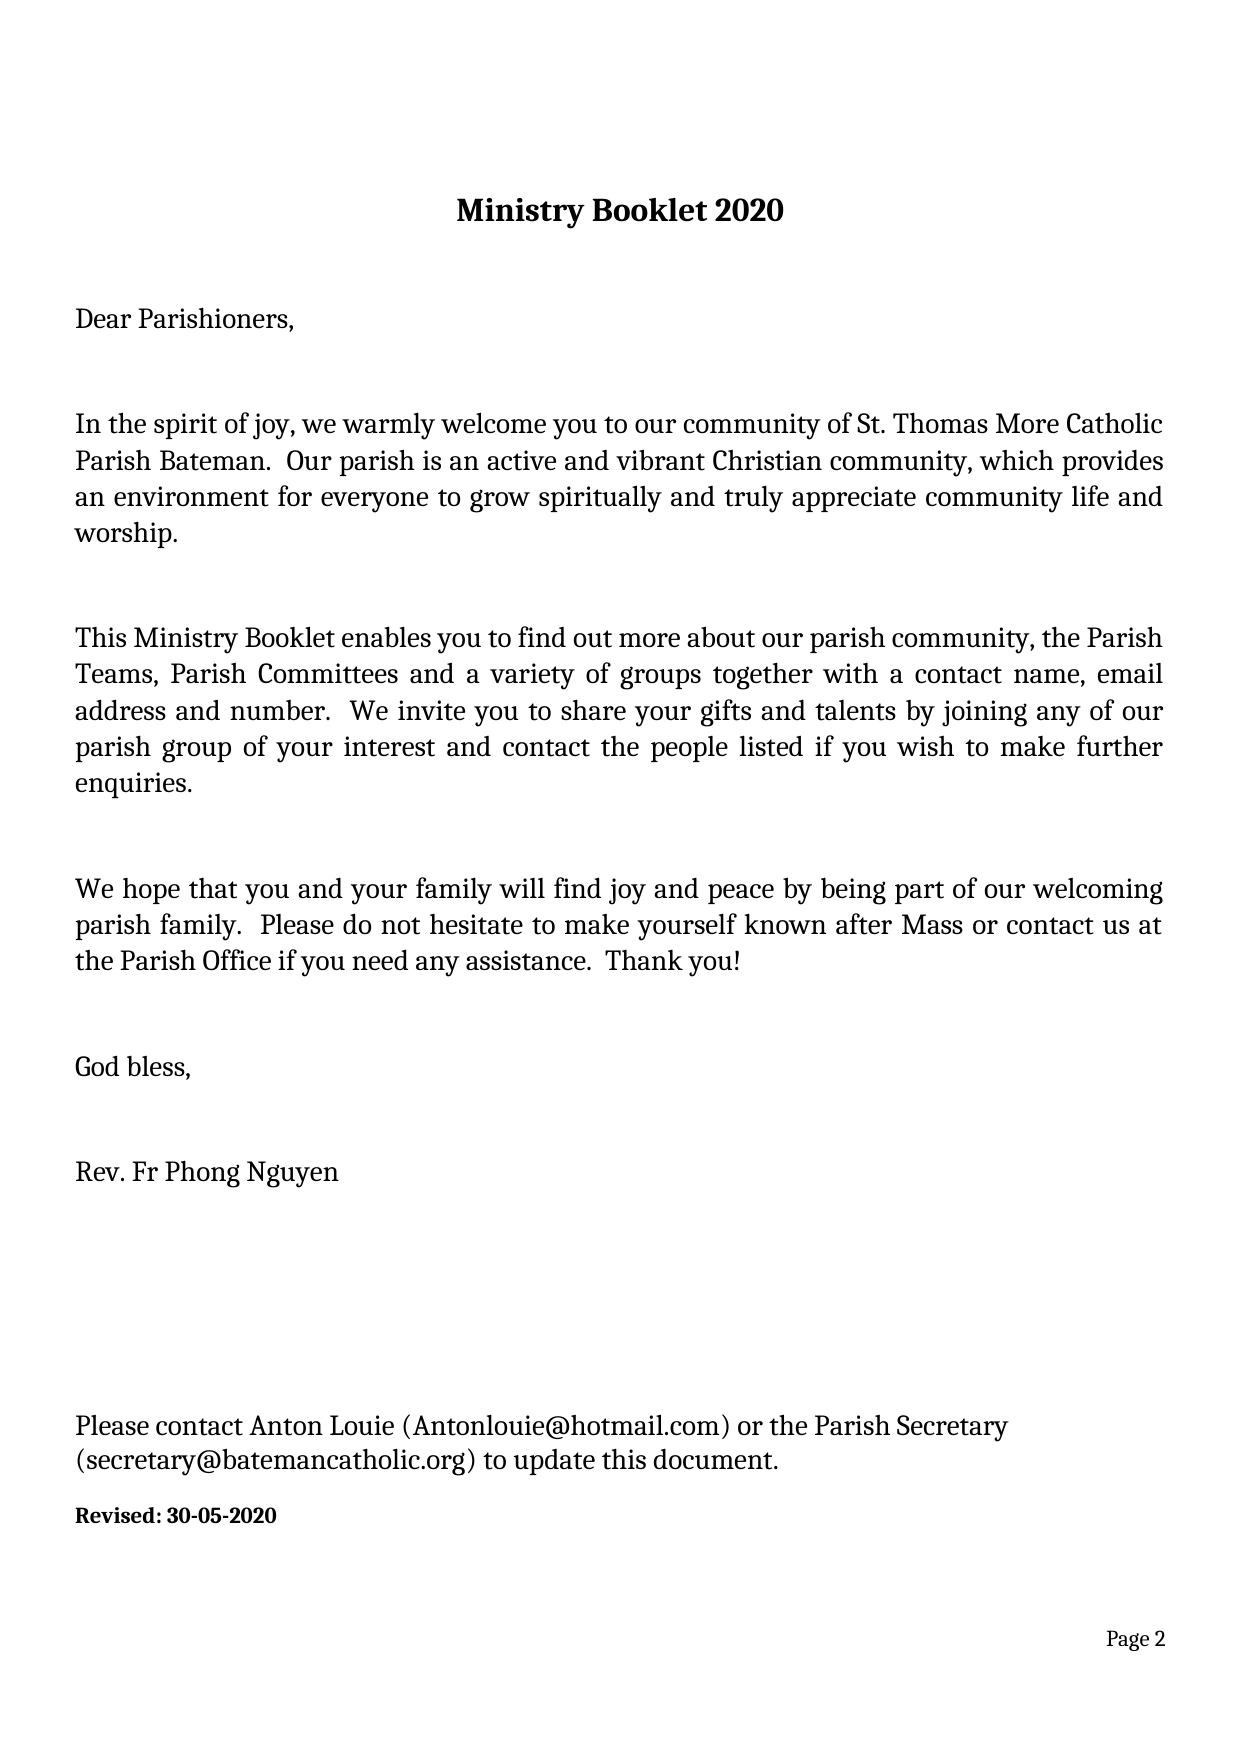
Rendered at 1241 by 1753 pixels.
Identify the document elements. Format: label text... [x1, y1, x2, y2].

text In the spirit of joy, we warmly welcome you to our community of St. Thomas More Catholic Parish Bateman. Our parish is an active and vibrant Christian community, which provides an environment for everyone to grow spiritually and truly appreciate community life and worship. [75, 407, 1165, 549]
text Dear Parishioners, [75, 302, 1165, 335]
text God bless, [75, 1050, 1165, 1083]
text We hope that you and your family will find joy and peace by being part of our welcoming parish family. Please do not hesitate to make yourself known after Mass or contact us at the Parish Office if you need any assistance. Thank you! [75, 872, 1165, 978]
text Ministry Booklet 2020 [75, 191, 1165, 229]
text Revised: 30-05-2020 [75, 1503, 1165, 1529]
text Please contact Anton Louie (Antonlouie@hotmail.com) or the Parish Secretary (secretary@batemancatholic.org) to update this document. [75, 1409, 1165, 1476]
text Rev. Fr Phong Nguyen [75, 1155, 1165, 1189]
text This Ministry Booklet enables you to find out more about our parish community, the Parish Teams, Parish Committees and a variety of groups together with a contact name, email address and number. We invite you to share your gifts and talents by joining any of our parish group of your interest and contact the people listed if you wish to make further enquiries. [75, 622, 1165, 800]
